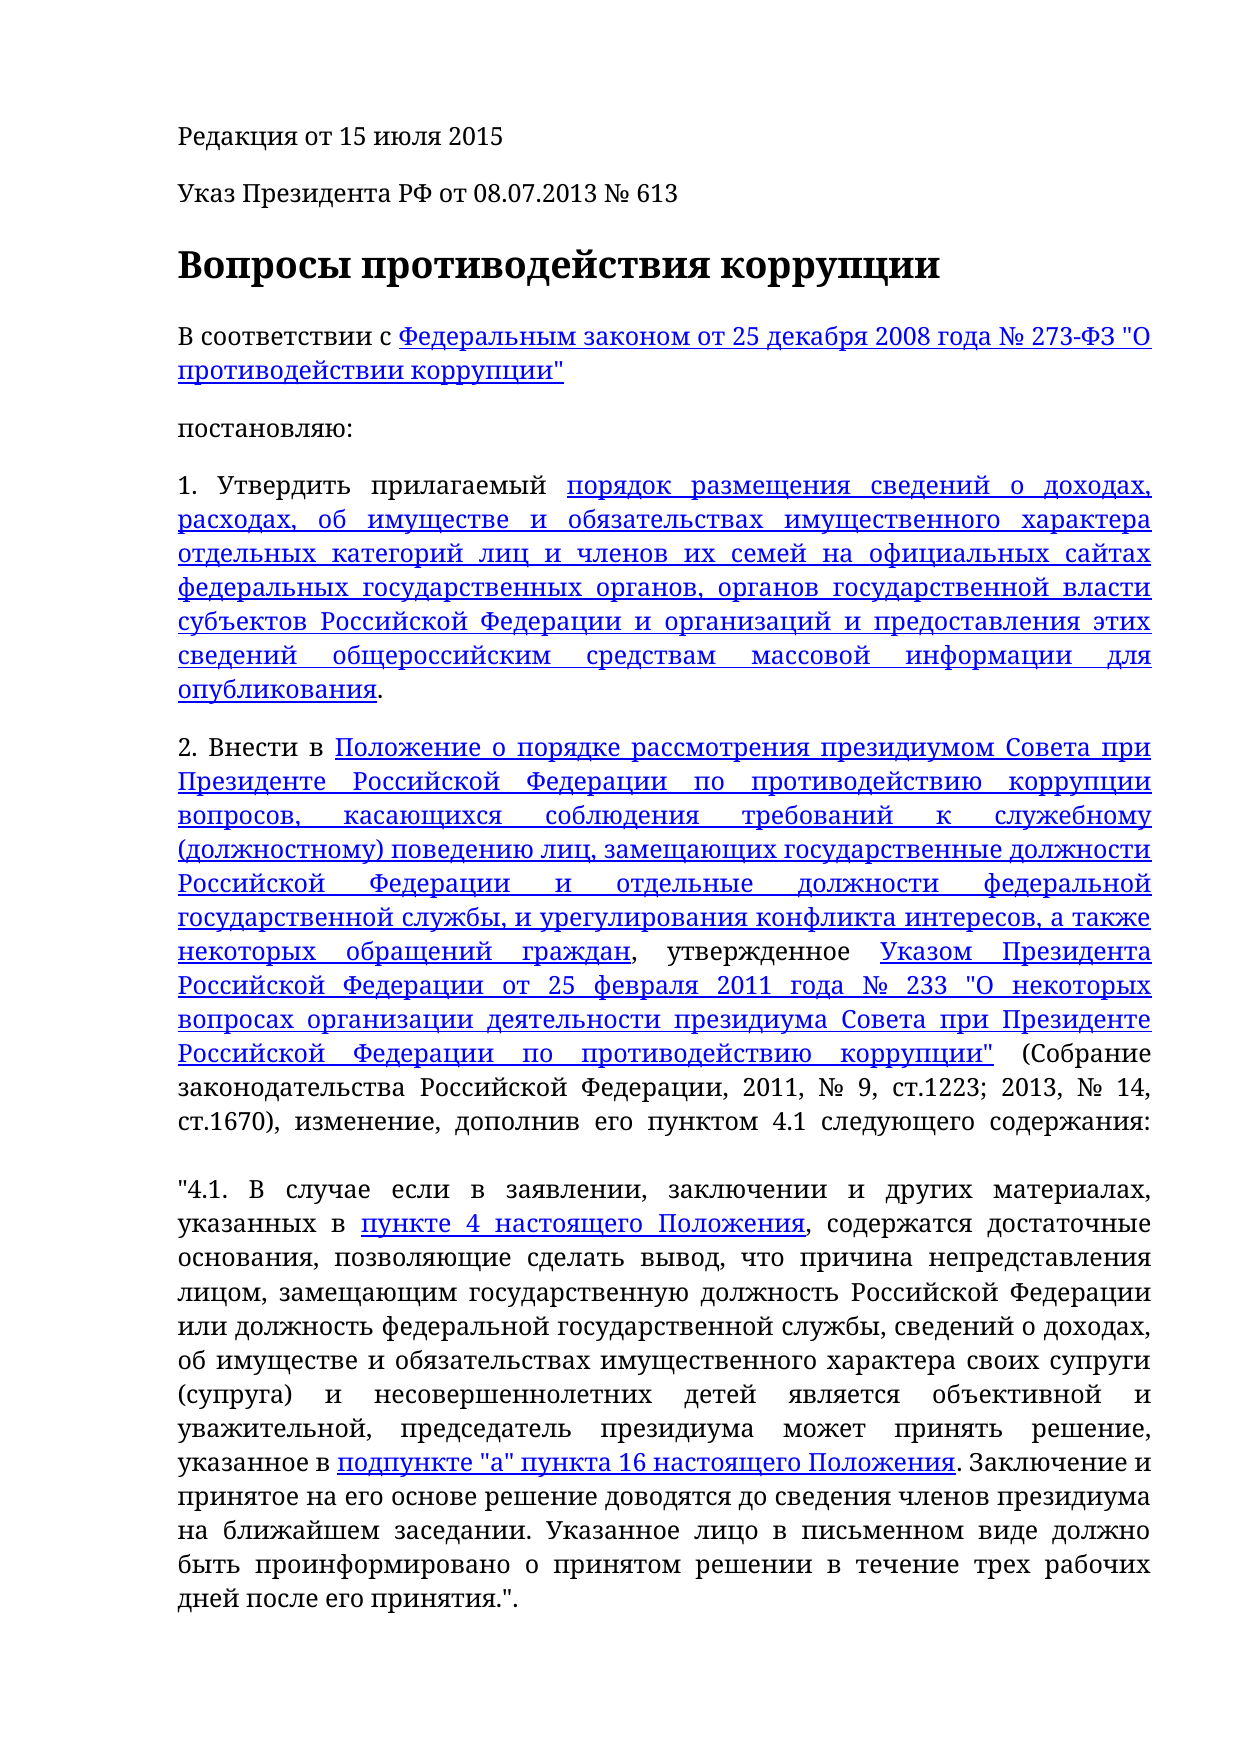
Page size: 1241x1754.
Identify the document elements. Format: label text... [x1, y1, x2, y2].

text В соответствии с Федеральным законом от 25 декабря 2008 года № 273-ФЗ "О противодействии коррупции" [177, 319, 1152, 387]
text постановляю: [177, 410, 1152, 444]
text 1. Утвердить прилагаемый порядок размещения сведений о доходах, расходах, об имуществе и обязательствах имущественного характера отдельных категорий лиц и членов их семей на официальных сайтах федеральных государственных органов, органов государственной власти субъектов Российской Федерации и организаций и предоставления этих сведений общероссийским средствам массовой информации для опубликования. [177, 467, 1152, 530]
text 2. Внести в Положение о порядке рассмотрения президиумом Совета при Президенте Российской Федерации по противодействию коррупции вопросов, касающихся соблюдения требований к служебному (должностному) поведению лиц, замещающих государственные должности Российской Федерации и отдельные должности федеральной государственной службы, и урегулирования конфликта интересов, а также некоторых обращений граждан, утвержденное Указом Президента Российской Федерации от 25 февраля 2011 года № 233 "О некоторых вопросах организации деятельности президиума Совета при Президенте Российской Федерации по противодействию коррупции" (Собрание законодательства Российской Федерации, 2011, № 9, ст.1223; 2013, № 14, ст.1670), изменение, дополнив его пунктом 4.1 следующего содержания:1 "4.1. В случае если в заявлении, заключении и других материалах, указанных в пункте 4 настоящего Положения, содержатся достаточные основания, позволяющие сделать вывод, что причина непредставления лицом, замещающим государственную должность Российской Федерации или должность федеральной государственной службы, сведений о доходах, об имуществе и обязательствах имущественного характера своих супруги (супруга) и несовершеннолетних детей является объективной и уважительной, председатель президиума может принять решение, указанное в подпункте "а" пункта 16 настоящего Положения. Заключение и принятое на его основе решение доводятся до сведения членов президиума на ближайшем заседании. Указанное лицо в письменном виде должно быть проинформировано о принятом решении в течение трех рабочих дней после его принятия.". [177, 1032, 1152, 1615]
text 1. Утвердить прилагаемый порядок размещения сведений о доходах, расходах, об имуществе и обязательствах имущественного характера отдельных категорий лиц и членов их семей на официальных сайтах федеральных государственных органов, органов государственной власти субъектов Российской Федерации и организаций и предоставления этих сведений общероссийским средствам массовой информации для опубликования. [177, 532, 1152, 598]
text 1. Утвердить прилагаемый порядок размещения сведений о доходах, расходах, об имуществе и обязательствах имущественного характера отдельных категорий лиц и членов их семей на официальных сайтах федеральных государственных органов, органов государственной власти субъектов Российской Федерации и организаций и предоставления этих сведений общероссийским средствам массовой информации для опубликования. [177, 599, 1152, 633]
text 2. Внести в Положение о порядке рассмотрения президиумом Совета при Президенте Российской Федерации по противодействию коррупции вопросов, касающихся соблюдения требований к служебному (должностному) поведению лиц, замещающих государственные должности Российской Федерации и отдельные должности федеральной государственной службы, и урегулирования конфликта интересов, а также некоторых обращений граждан, утвержденное Указом Президента Российской Федерации от 25 февраля 2011 года № 233 "О некоторых вопросах организации деятельности президиума Совета при Президенте Российской Федерации по противодействию коррупции" (Собрание законодательства Российской Федерации, 2011, № 9, ст.1223; 2013, № 14, ст.1670), изменение, дополнив его пунктом 4.1 следующего содержания:1 "4.1. В случае если в заявлении, заключении и других материалах, указанных в пункте 4 настоящего Положения, содержатся достаточные основания, позволяющие сделать вывод, что причина непредставления лицом, замещающим государственную должность Российской Федерации или должность федеральной государственной службы, сведений о доходах, об имуществе и обязательствах имущественного характера своих супруги (супруга) и несовершеннолетних детей является объективной и уважительной, председатель президиума может принять решение, указанное в подпункте "а" пункта 16 настоящего Положения. Заключение и принятое на его основе решение доводятся до сведения членов президиума на ближайшем заседании. Указанное лицо в письменном виде должно быть проинформировано о принятом решении в течение трех рабочих дней после его принятия.". [177, 895, 1152, 996]
text 1. Утвердить прилагаемый порядок размещения сведений о доходах, расходах, об имуществе и обязательствах имущественного характера отдельных категорий лиц и членов их семей на официальных сайтах федеральных государственных органов, органов государственной власти субъектов Российской Федерации и организаций и предоставления этих сведений общероссийским средствам массовой информации для опубликования. [177, 668, 1152, 706]
subtitle Вопросы противодействия коррупции [177, 239, 1152, 290]
text 1. Утвердить прилагаемый порядок размещения сведений о доходах, расходах, об имуществе и обязательствах имущественного характера отдельных категорий лиц и членов их семей на официальных сайтах федеральных государственных органов, органов государственной власти субъектов Российской Федерации и организаций и предоставления этих сведений общероссийским средствам массовой информации для опубликования. [177, 634, 1152, 667]
text Редакция от 15 июля 2015 [177, 118, 1152, 152]
text Указ Президента РФ от 08.07.2013 № 613 [177, 175, 1152, 209]
